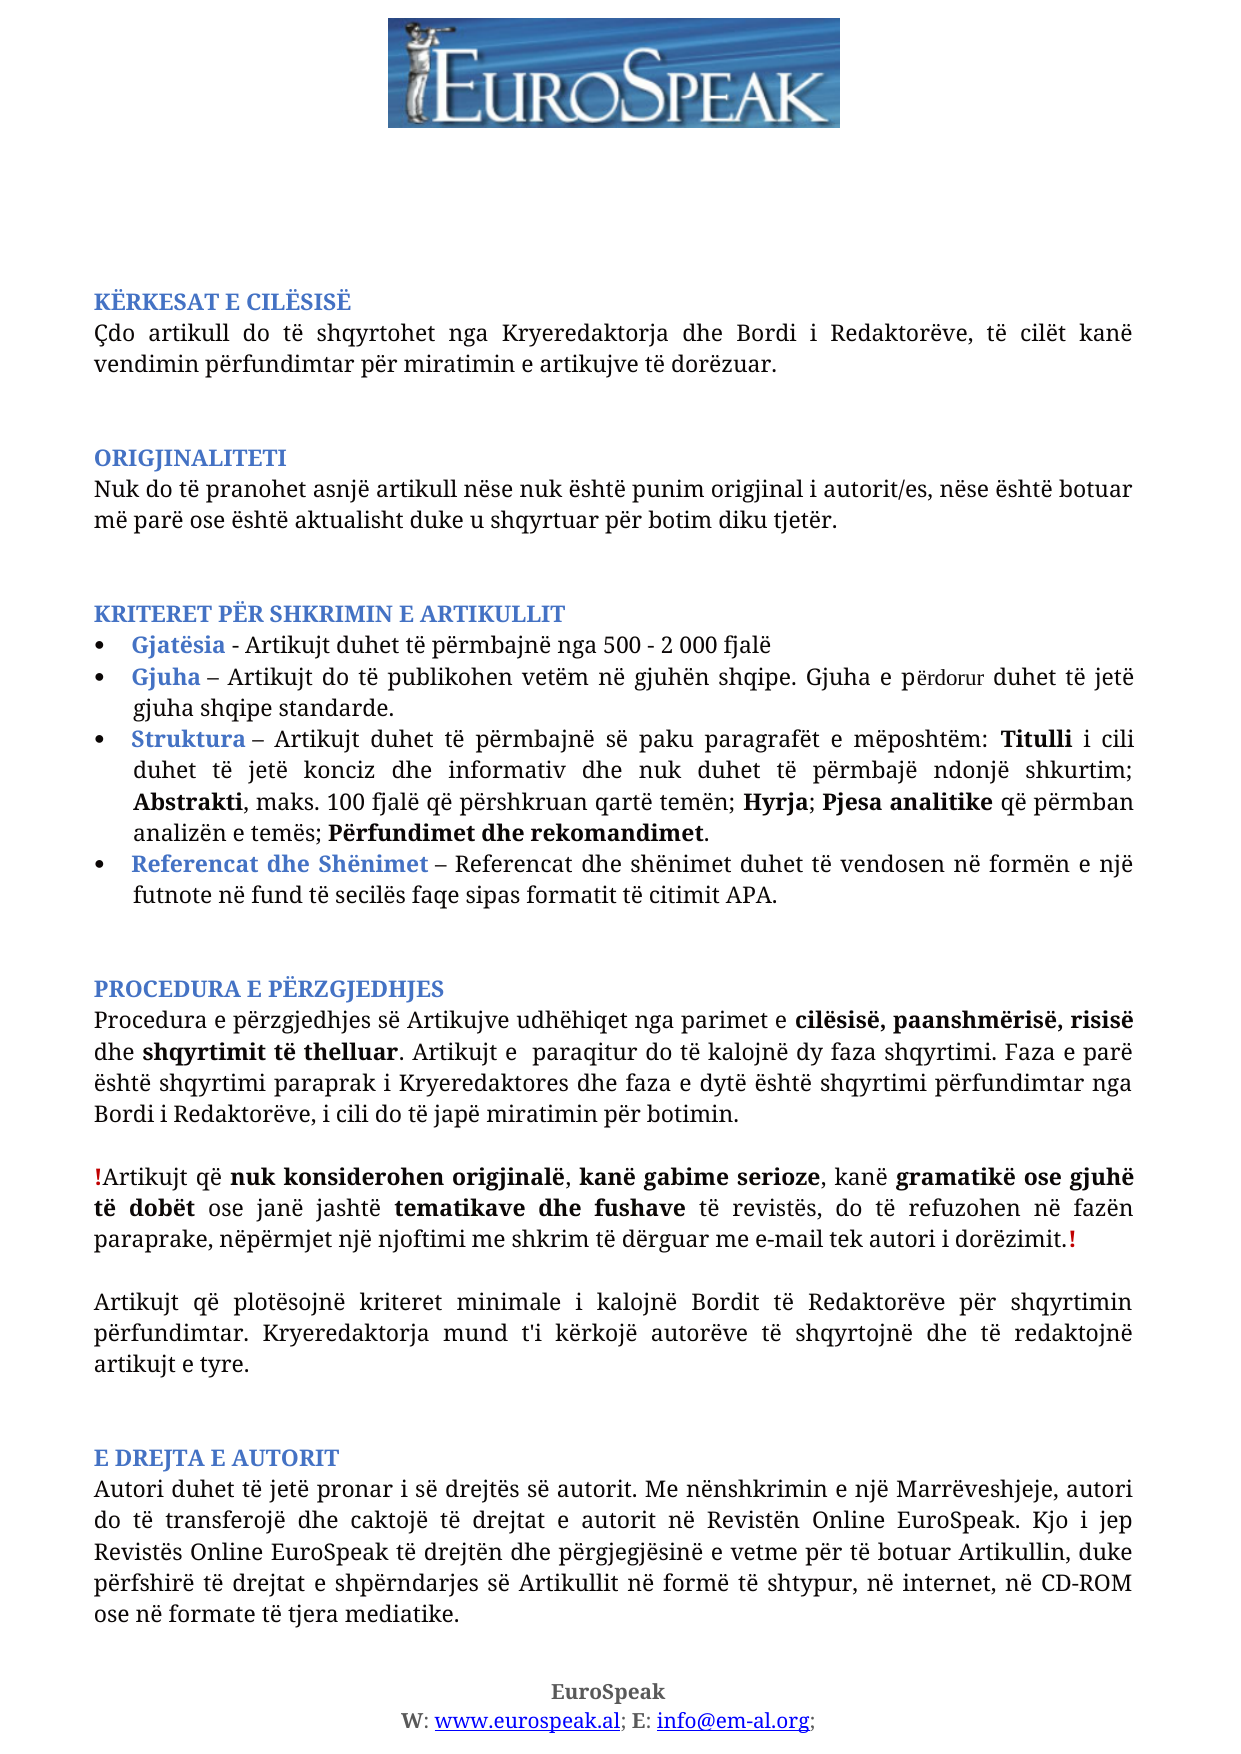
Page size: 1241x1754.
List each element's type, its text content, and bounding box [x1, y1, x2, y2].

text !Artikujt që nuk konsiderohen origjinalë, kanë gabime serioze, kanë gramatikë ose gjuhë të dobët ose janë jashtë tematikave dhe fushave të revistës, do të refuzohen në fazën paraprake, nëpërmjet një njoftimi me shkrim të dërguar me e-mail tek autori i dorëzimit.! [94, 1161, 1134, 1254]
text Çdo artikull do të shqyrtohet nga Kryeredaktorja dhe Bordi i Redaktorëve, të cilët kanë vendimin përfundimtar për miratimin e artikujve të dorëzuar. [94, 317, 1134, 379]
text Autori duhet të jetë pronar i së drejtës së autorit. Me nënshkrimin e një Marrëveshjeje, autori do të transferojë dhe caktojë të drejtat e autorit në Revistën Online EuroSpeak. Kjo i jep Revistës Online EuroSpeak të drejtën dhe përgjegjësinë e vetme për të botuar Artikullin, duke përfshirë të drejtat e shpërndarjes së Artikullit në formë të shtypur, në internet, në CD-ROM ose në formate të tjera mediatike. [94, 1473, 1134, 1629]
text Procedura e përzgjedhjes së Artikujve udhëhiqet nga parimet e cilësisë, paanshmërisë, risisë dhe shqyrtimit të thelluar. Artikujt e paraqitur do të kalojnë dy faza shqyrtimi. Faza e parë është shqyrtimi paraprak i Kryeredaktores dhe faza e dytë është shqyrtimi përfundimtar nga Bordi i Redaktorëve, i cili do të japë miratimin për botimin. [94, 1004, 1134, 1129]
text ORIGJINALITETI [94, 442, 1134, 473]
list Gjatësia - Artikujt duhet të përmbajnë nga 500 - 2 000 fjalë [95, 629, 1134, 661]
text E DREJTA E AUTORIT [94, 1442, 1134, 1473]
list Gjuha – Artikujt do të publikohen vetëm në gjuhën shqipe. Gjuha e përdorur duhet të jetë gjuha shqipe standarde. [95, 661, 1134, 723]
picture [388, 18, 840, 128]
text KRITERET PËR SHKRIMIN E ARTIKULLIT [94, 598, 1134, 629]
text Nuk do të pranohet asnjë artikull nëse nuk është punim origjinal i autorit/es, nëse është botuar më parë ose është aktualisht duke u shqyrtuar për botim diku tjetër. [94, 473, 1134, 536]
text PROCEDURA E PËRZGJEDHJES [94, 973, 1134, 1004]
list Referencat dhe Shënimet – Referencat dhe shënimet duhet të vendosen në formën e një futnote në fund të secilës faqe sipas formatit të citimit APA. [95, 848, 1134, 911]
list Struktura – Artikujt duhet të përmbajnë së paku paragrafët e mëposhtëm: Titulli i cili duhet të jetë konciz dhe informativ dhe nuk duhet të përmbajë ndonjë shkurtim; Abstrakti, maks. 100 fjalë që përshkruan qartë temën; Hyrja; Pjesa analitike që përmban analizën e temës; Përfundimet dhe rekomandimet. [95, 723, 1134, 848]
text KËRKESAT E CILËSISË [94, 286, 1134, 317]
text Artikujt që plotësojnë kriteret minimale i kalojnë Bordit të Redaktorëve për shqyrtimin përfundimtar. Kryeredaktorja mund t'i kërkojë autorëve të shqyrtojnë dhe të redaktojnë artikujt e tyre. [94, 1286, 1134, 1379]
